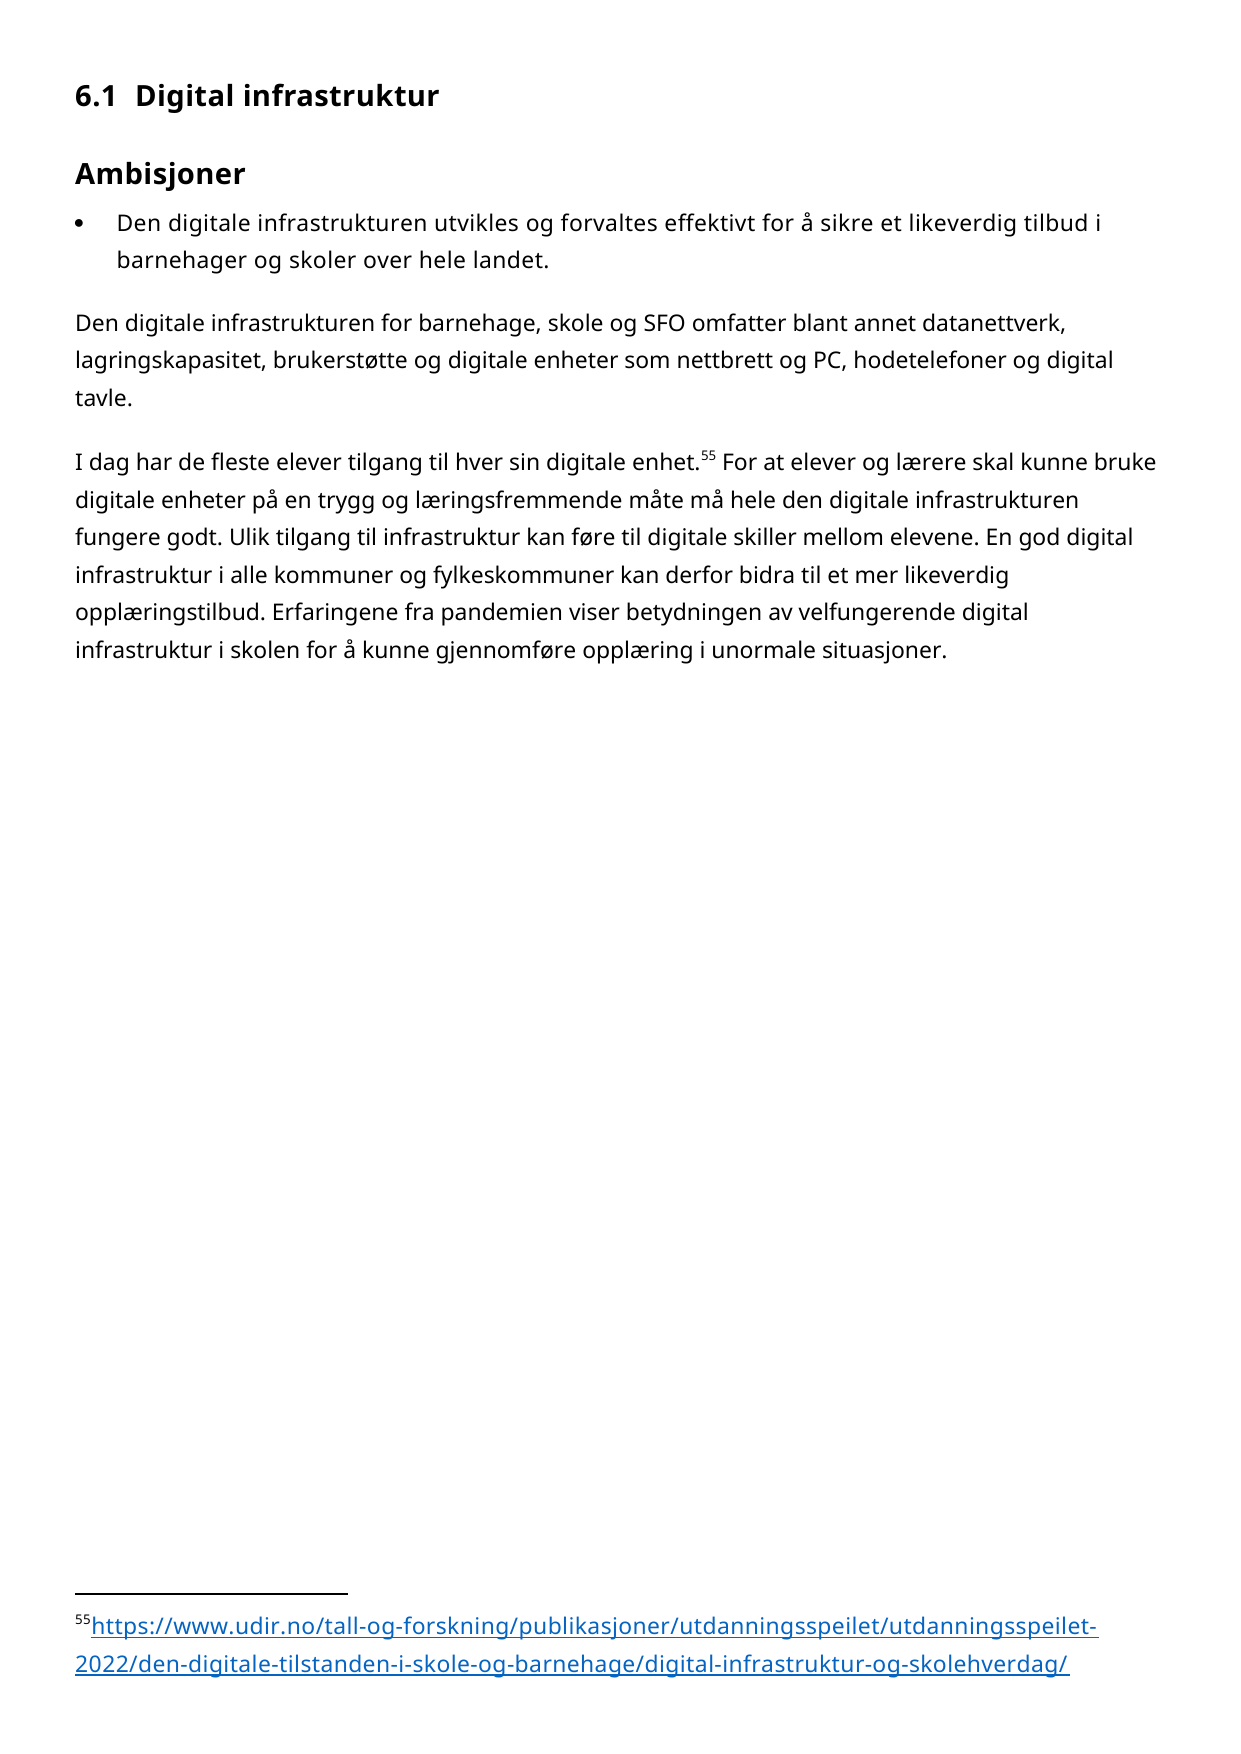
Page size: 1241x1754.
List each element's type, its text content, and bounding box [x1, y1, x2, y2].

subtitle Digital infrastruktur [75, 75, 1165, 115]
text Ambisjoner [75, 153, 1165, 193]
list Den digitale infrastrukturen utvikles og forvaltes effektivt for å sikre et likeverdig tilbud i barnehager og skoler over hele landet. [75, 206, 1165, 275]
text I dag har de fleste elever tilgang til hver sin digitale enhet. For at elever og lærere skal kunne bruke digitale enheter på en trygg og læringsfremmende måte må hele den digitale infrastrukturen fungere godt. Ulik tilgang til infrastruktur kan føre til digitale skiller mellom elevene. En god digital infrastruktur i alle kommuner og fylkeskommuner kan derfor bidra til et mer likeverdig opplæringstilbud. Erfaringene fra pandemien viser betydningen av velfungerende digital infrastruktur i skolen for å kunne gjennomføre opplæring i unormale situasjoner. [75, 446, 1165, 665]
text Den digitale infrastrukturen for barnehage, skole og SFO omfatter blant annet datanettverk, lagringskapasitet, brukerstøtte og digitale enheter som nettbrett og PC, hodetelefoner og digital tavle. [75, 306, 1165, 413]
